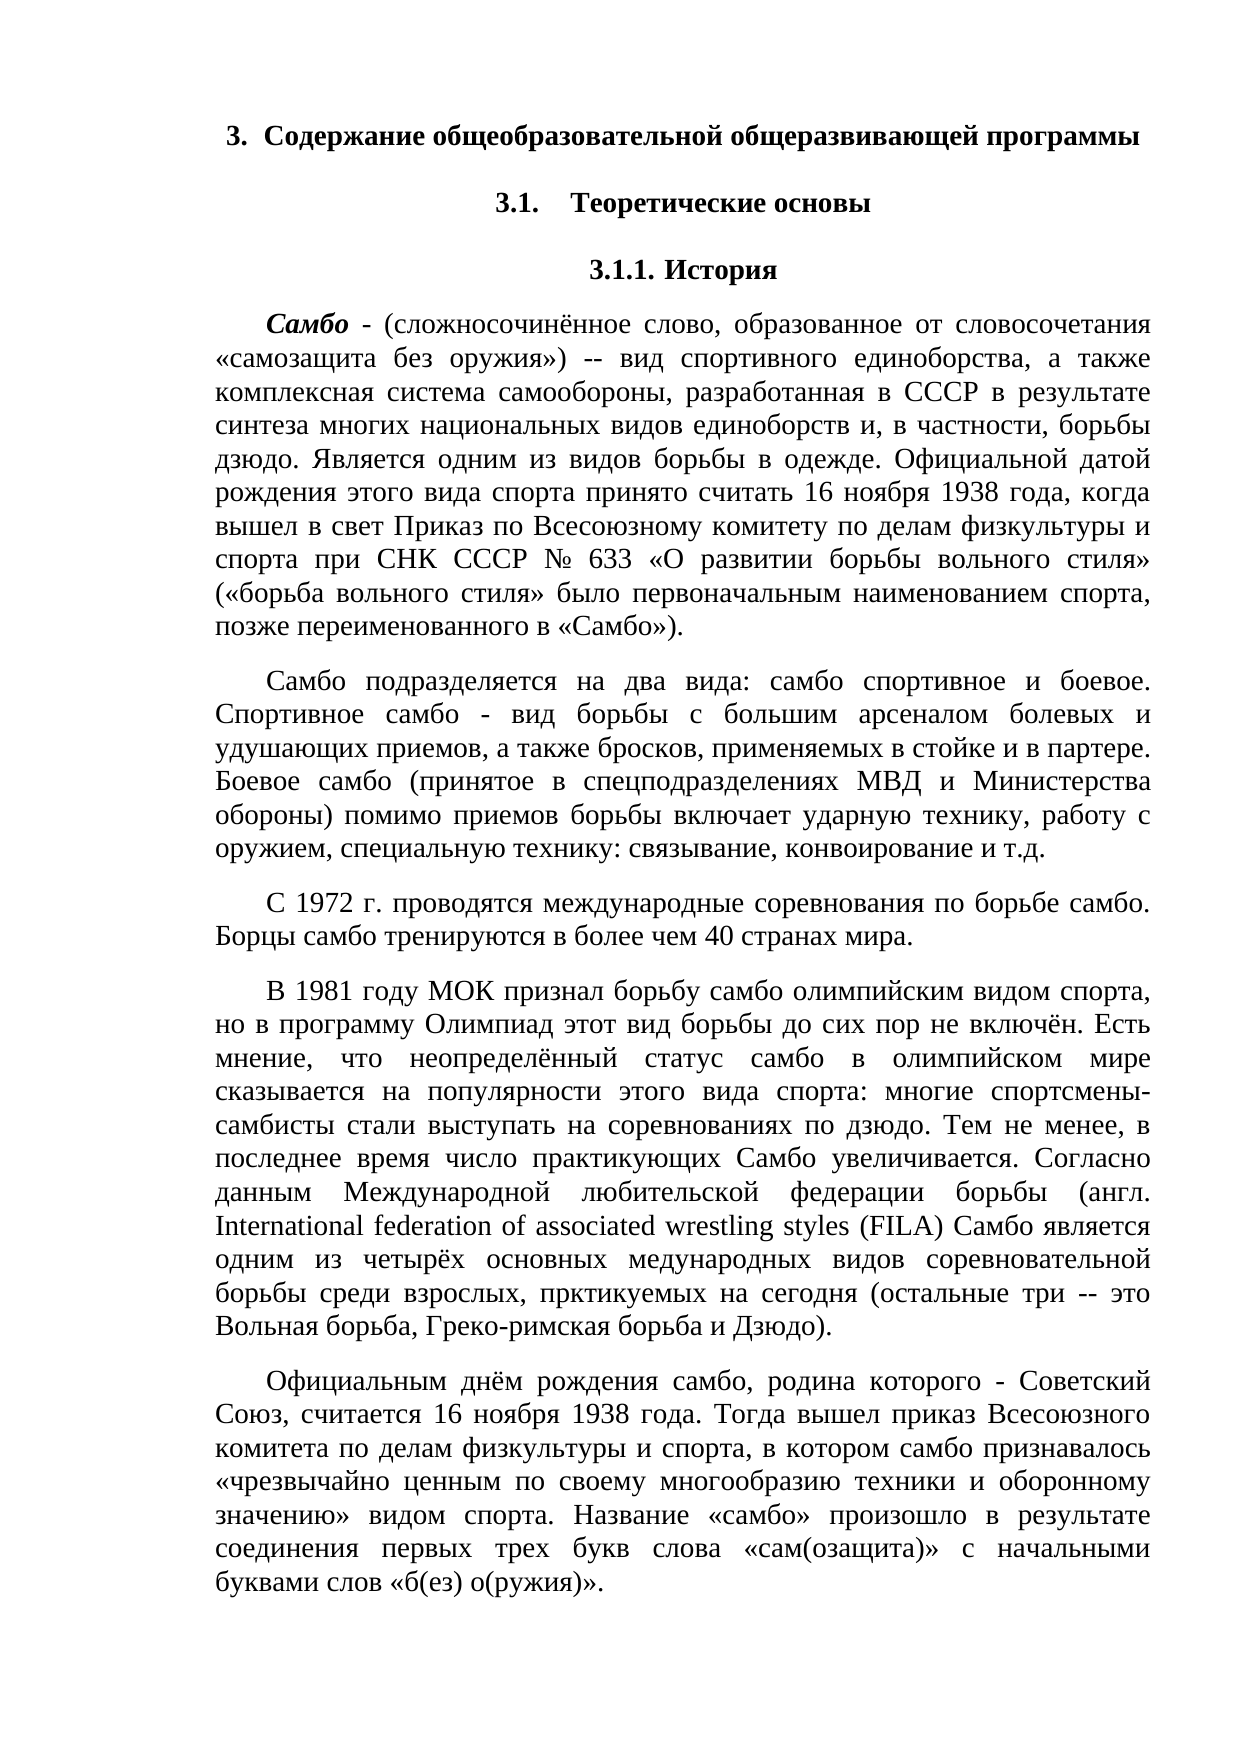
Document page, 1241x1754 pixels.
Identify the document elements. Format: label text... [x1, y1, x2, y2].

text С 1972 г. проводятся международные соревнования по борьбе самбо. Борцы самбо тренируются в более чем 40 странах мира. [215, 885, 1152, 952]
text В 1981 году МОК признал борьбу самбо олимпийским видом спорта, но в программу Олимпиад этот вид борьбы до сих пор не включён. Есть мнение, что неопределённый статус самбо в олимпийском мире сказывается на популярности этого вида спорта: многие спортсмены-самбисты стали выступать на соревнованиях по дзюдо. Тем не менее, в последнее время число практикующих Самбо увеличивается. Согласно данным Международной любительской федерации борьбы (англ. International federation of associated wrestling styles (FILA) Самбо является одним из четырёх основных медународных видов соревновательной борьбы среди взрослых, прктикуемых на сегодня (остальные три -- это Вольная борьба, Греко-римская борьба и Дзюдо). [215, 973, 1152, 1342]
list Содержание общеобразовательной общеразвивающей программы [215, 118, 1152, 152]
text Официальным днём рождения самбо, родина которого - Советский Союз, считается 16 ноября 1938 года. Тогда вышел приказ Всесоюзного комитета по делам физкультуры и спорта, в котором самбо признавалось «чрезвычайно ценным по своему многообразию техники и оборонному значению» видом спорта. Название «самбо» произошло в результате соединения первых трех букв слова «сам(озащита)» с начальными буквами слов «б(ез) о(ружия)». [215, 1363, 1152, 1597]
list Теоретические основы [215, 185, 1152, 219]
list История [215, 252, 1152, 286]
text Самбо подразделяется на два вида: самбо спортивное и боевое. Спортивное самбо - вид борьбы с большим арсеналом болевых и удушающих приемов, а также бросков, применяемых в стойке и в партере. Боевое самбо (принятое в спецподразделениях МВД и Министерства обороны) помимо приемов борьбы включает ударную технику, работу с оружием, специальную технику: связывание, конвоирование и т.д. [215, 663, 1152, 864]
text Самбо - (сложносочинённое слово, образованное от словосочетания «самозащита без оружия») -- вид спортивного единоборства, а также комплексная система самообороны, разработанная в СССР в результате синтеза многих национальных видов единоборств и, в частности, борьбы дзюдо. Является одним из видов борьбы в одежде. Официальной датой рождения этого вида спорта принято считать 16 ноября 1938 года, когда вышел в свет Приказ по Всесоюзному комитету по делам физкультуры и спорта при СНК СССР № 633 «О развитии борьбы вольного стиля» («борьба вольного стиля» было первоначальным наименованием спорта, позже переименованного в «Самбо»). [215, 307, 1152, 642]
